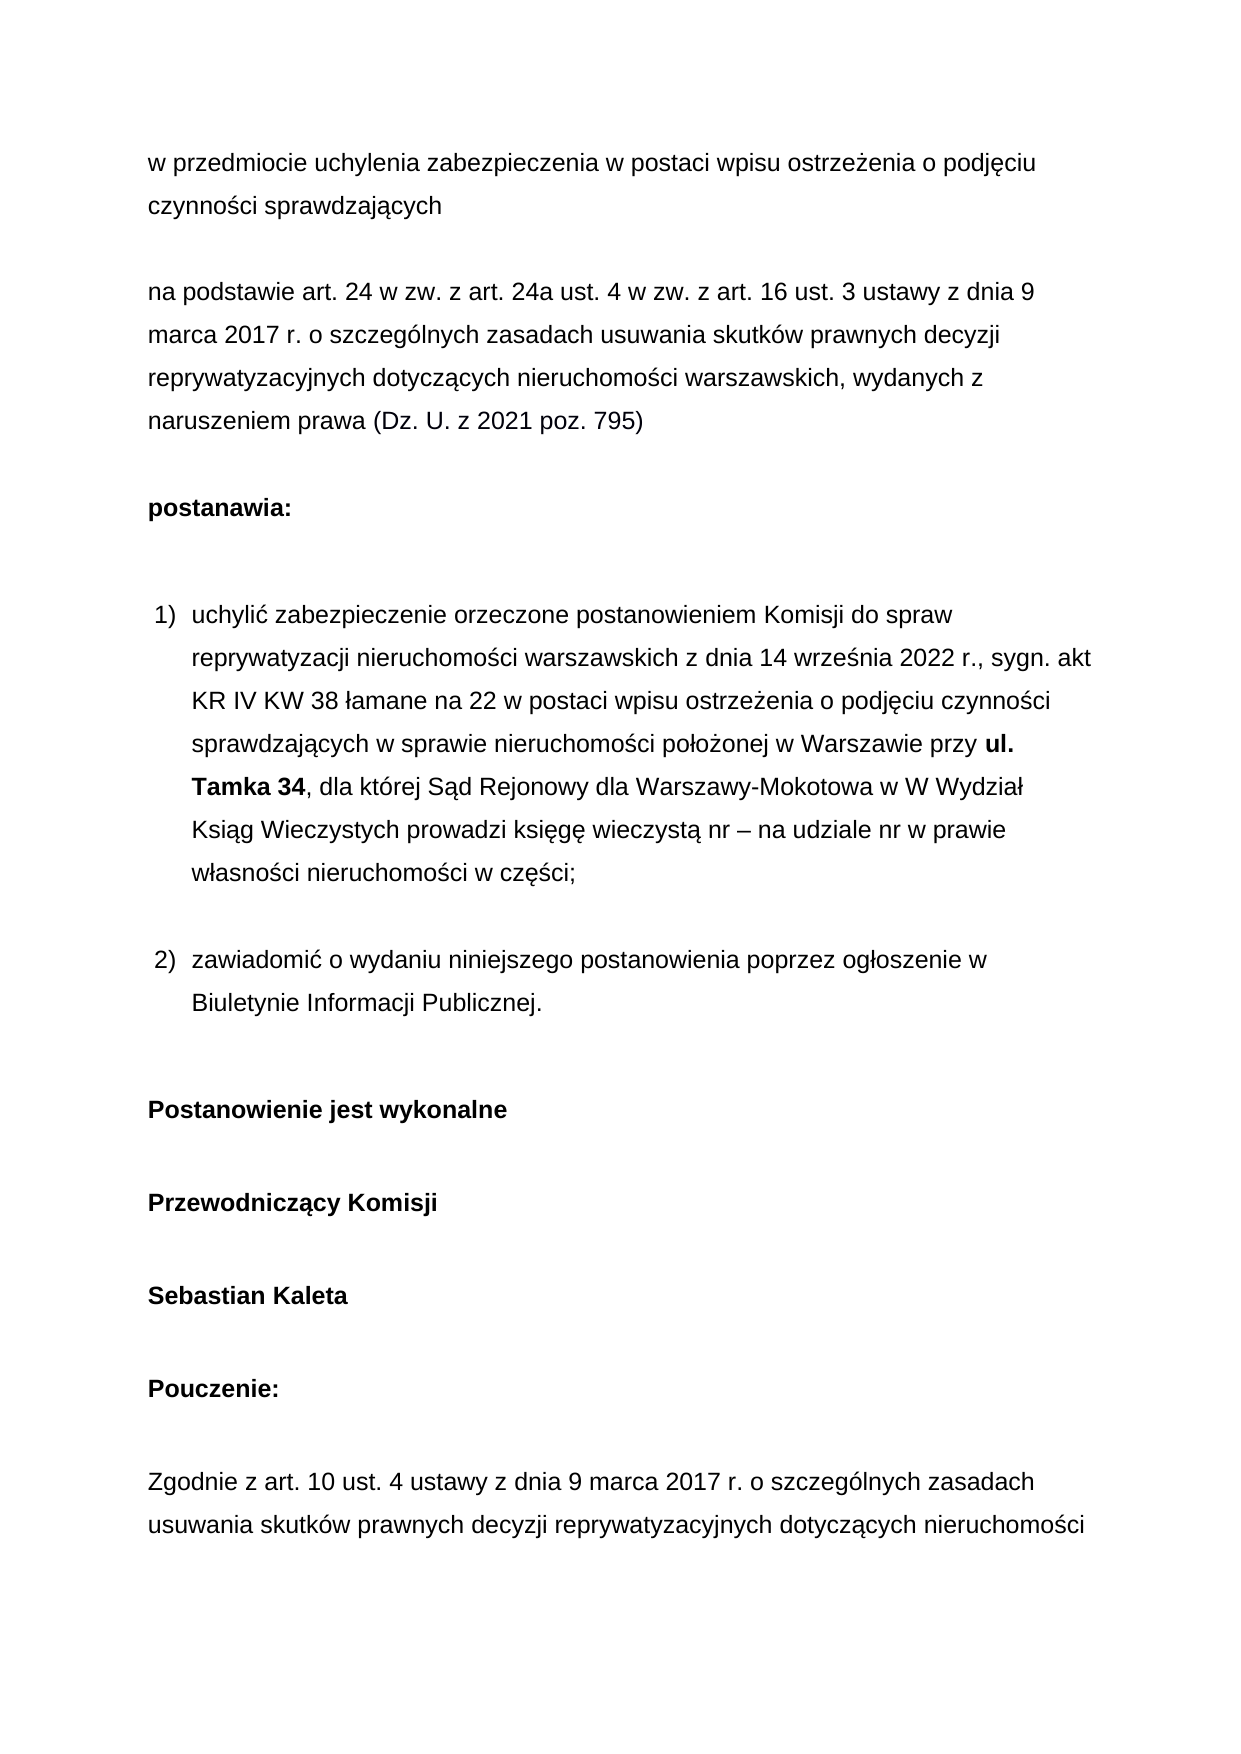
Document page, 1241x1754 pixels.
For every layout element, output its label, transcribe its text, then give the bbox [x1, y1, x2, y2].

list zawiadomić o wydaniu niniejszego postanowienia poprzez ogłoszenie w Biuletynie Informacji Publicznej. [154, 945, 1093, 1017]
text Pouczenie: [148, 1374, 1093, 1403]
text w przedmiocie uchylenia zabezpieczenia w postaci wpisu ostrzeżenia o podjęciu czynności sprawdzających [148, 148, 1093, 219]
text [148, 1467, 1093, 1539]
text postanawia: [148, 493, 1093, 521]
text Przewodniczący Komisji [148, 1188, 1093, 1217]
text Postanowienie jest wykonalne [148, 1095, 1093, 1124]
text Sebastian Kaleta [148, 1281, 1093, 1310]
text na podstawie art. 24 w zw. z art. 24a ust. 4 w zw. z art. 16 ust. 3 ustawy z dnia 9 marca 2017 r. o szczególnych zasadach usuwania skutków prawnych decyzji reprywatyzacyjnych dotyczących nieruchomości warszawskich, wydanych z naruszeniem prawa (Dz. U. z 2021 poz. 795) [148, 277, 1093, 435]
list uchylić zabezpieczenie orzeczone postanowieniem Komisji do spraw reprywatyzacji nieruchomości warszawskich z dnia 14 września 2022 r., sygn. akt KR IV KW 38 łamane na 22 w postaci wpisu ostrzeżenia o podjęciu czynności sprawdzających w sprawie nieruchomości położonej w Warszawie przy ul. Tamka 34, dla której Sąd Rejonowy dla Warszawy-Mokotowa w W Wydział Ksiąg Wieczystych prowadzi księgę wieczystą nr – na udziale nr w prawie własności nieruchomości w części; [154, 600, 1093, 887]
